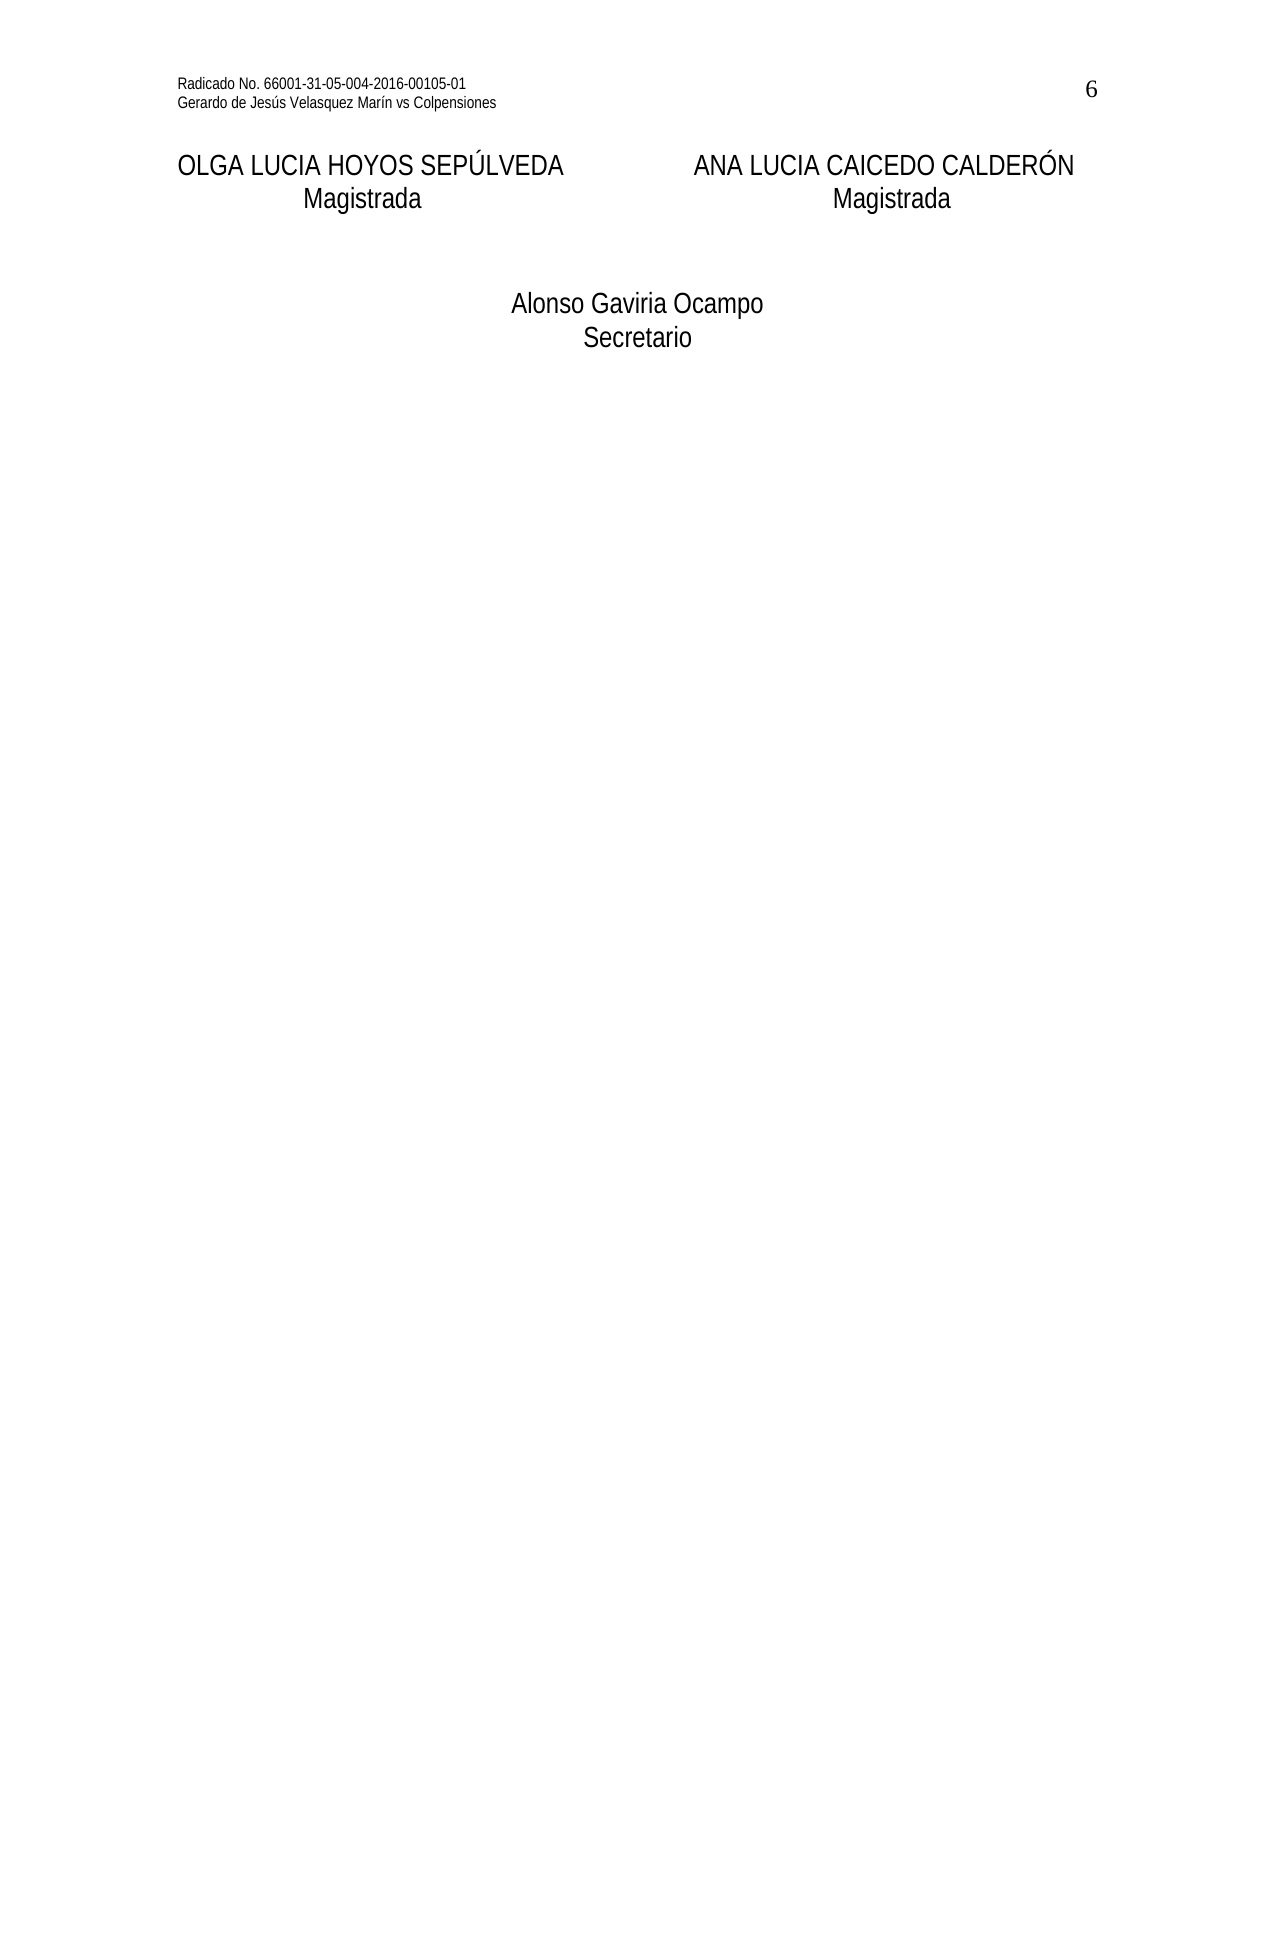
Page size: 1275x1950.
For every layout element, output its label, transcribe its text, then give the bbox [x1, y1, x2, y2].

text Magistrada Magistrada [177, 181, 1098, 214]
text Alonso Gaviria Ocampo [177, 286, 1098, 320]
text Secretario [177, 320, 1098, 353]
text OLGA LUCIA HOYOS SEPÚLVEDA ANA LUCIA CAICEDO CALDERÓN [177, 148, 1098, 181]
